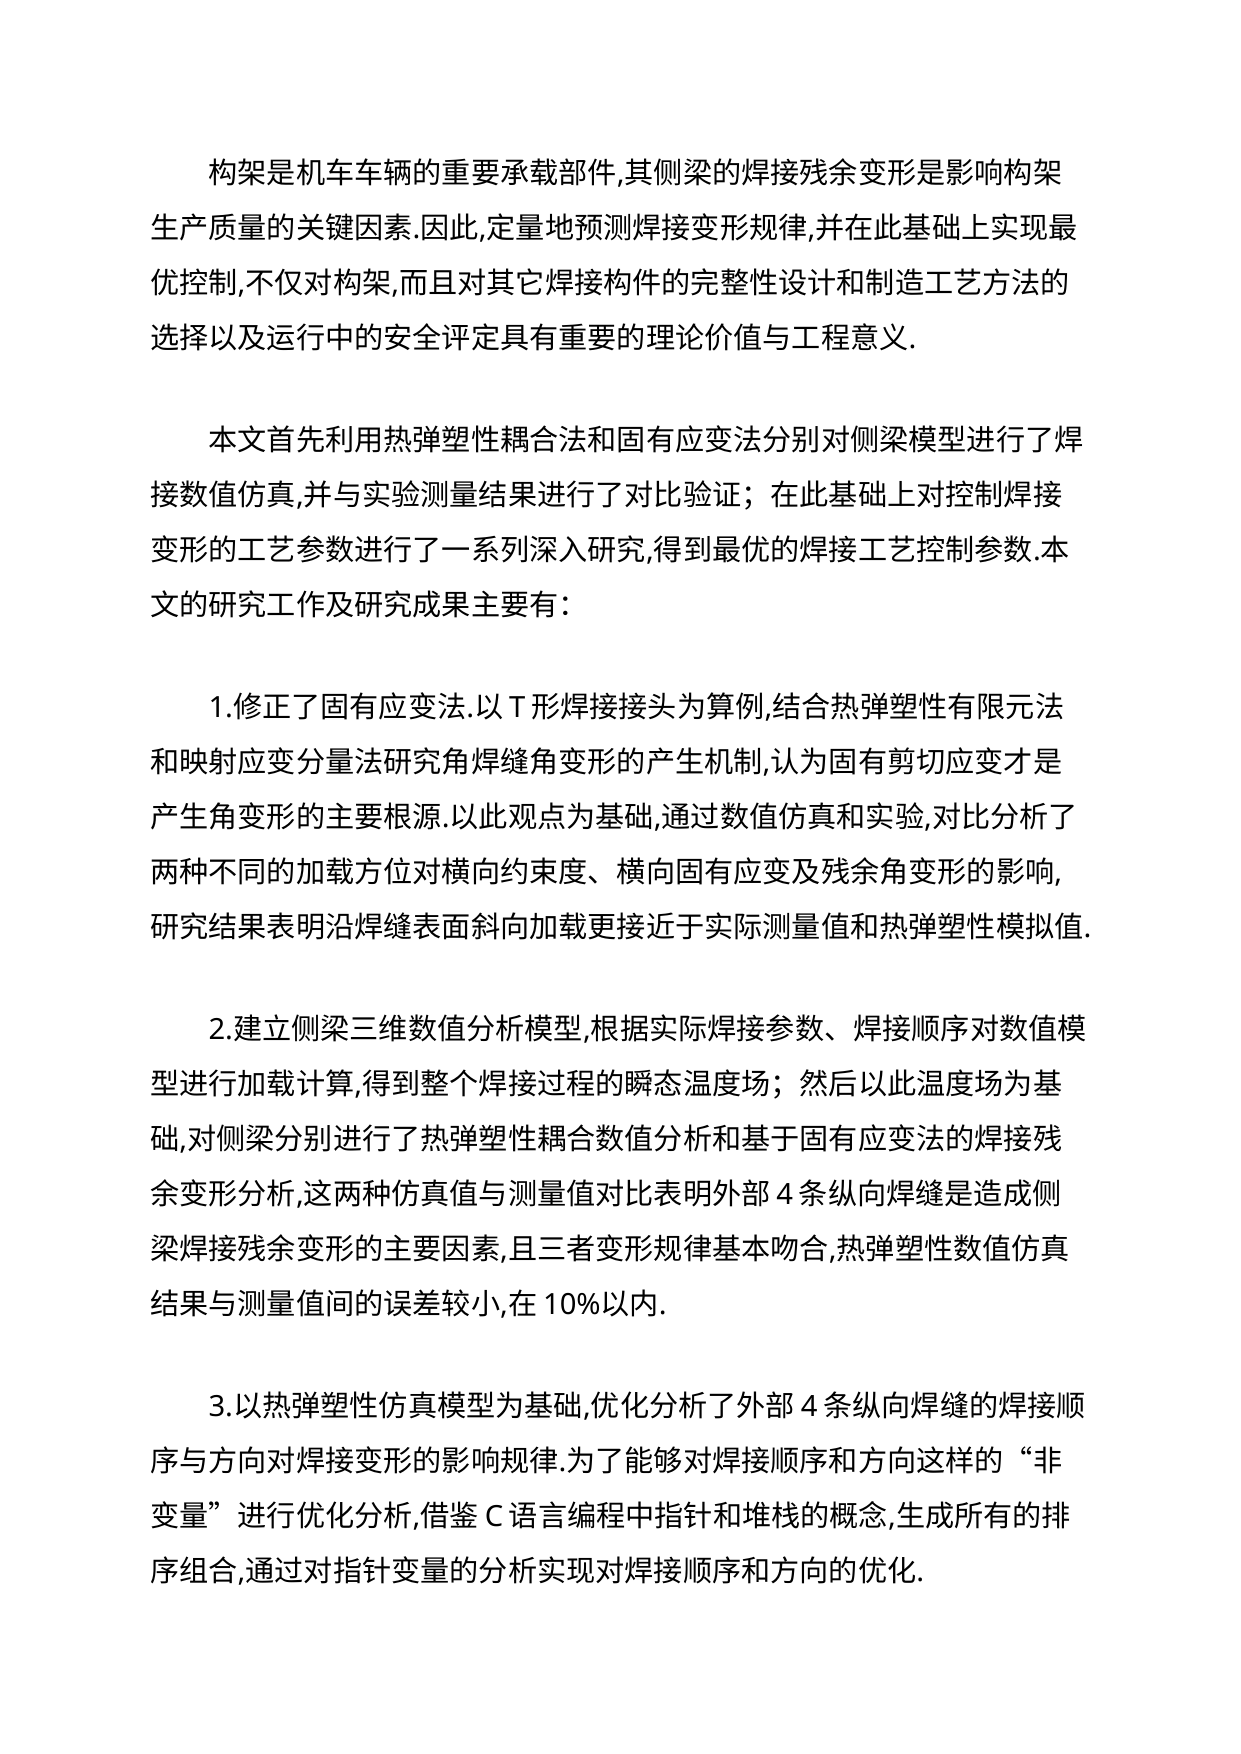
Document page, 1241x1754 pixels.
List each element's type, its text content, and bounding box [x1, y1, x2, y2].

text 1.修正了固有应变法.以T形焊接接头为算例,结合热弹塑性有限元法和映射应变分量法研究角焊缝角变形的产生机制,认为固有剪切应变才是产生角变形的主要根源.以此观点为基础,通过数值仿真和实验,对比分析了两种不同的加载方位对横向约束度、横向固有应变及残余角变形的影响,研究结果表明沿焊缝表面斜向加载更接近于实际测量值和热弹塑性模拟值. [150, 684, 1090, 946]
text 2.建立侧梁三维数值分析模型,根据实际焊接参数、焊接顺序对数值模型进行加载计算,得到整个焊接过程的瞬态温度场；然后以此温度场为基础,对侧梁分别进行了热弹塑性耦合数值分析和基于固有应变法的焊接残余变形分析,这两种仿真值与测量值对比表明外部4条纵向焊缝是造成侧梁焊接残余变形的主要因素,且三者变形规律基本吻合,热弹塑性数值仿真结果与测量值间的误差较小,在10%以内. [150, 1006, 1090, 1323]
text 3.以热弹塑性仿真模型为基础,优化分析了外部4条纵向焊缝的焊接顺序与方向对焊接变形的影响规律.为了能够对焊接顺序和方向这样的“非变量”进行优化分析,借鉴C语言编程中指针和堆栈的概念,生成所有的排序组合,通过对指针变量的分析实现对焊接顺序和方向的优化. [150, 1383, 1090, 1590]
text 构架是机车车辆的重要承载部件,其侧梁的焊接残余变形是影响构架生产质量的关键因素.因此,定量地预测焊接变形规律,并在此基础上实现最优控制,不仅对构架,而且对其它焊接构件的完整性设计和制造工艺方法的选择以及运行中的安全评定具有重要的理论价值与工程意义. [150, 150, 1090, 357]
text 本文首先利用热弹塑性耦合法和固有应变法分别对侧梁模型进行了焊接数值仿真,并与实验测量结果进行了对比验证；在此基础上对控制焊接变形的工艺参数进行了一系列深入研究,得到最优的焊接工艺控制参数.本文的研究工作及研究成果主要有： [150, 417, 1090, 624]
